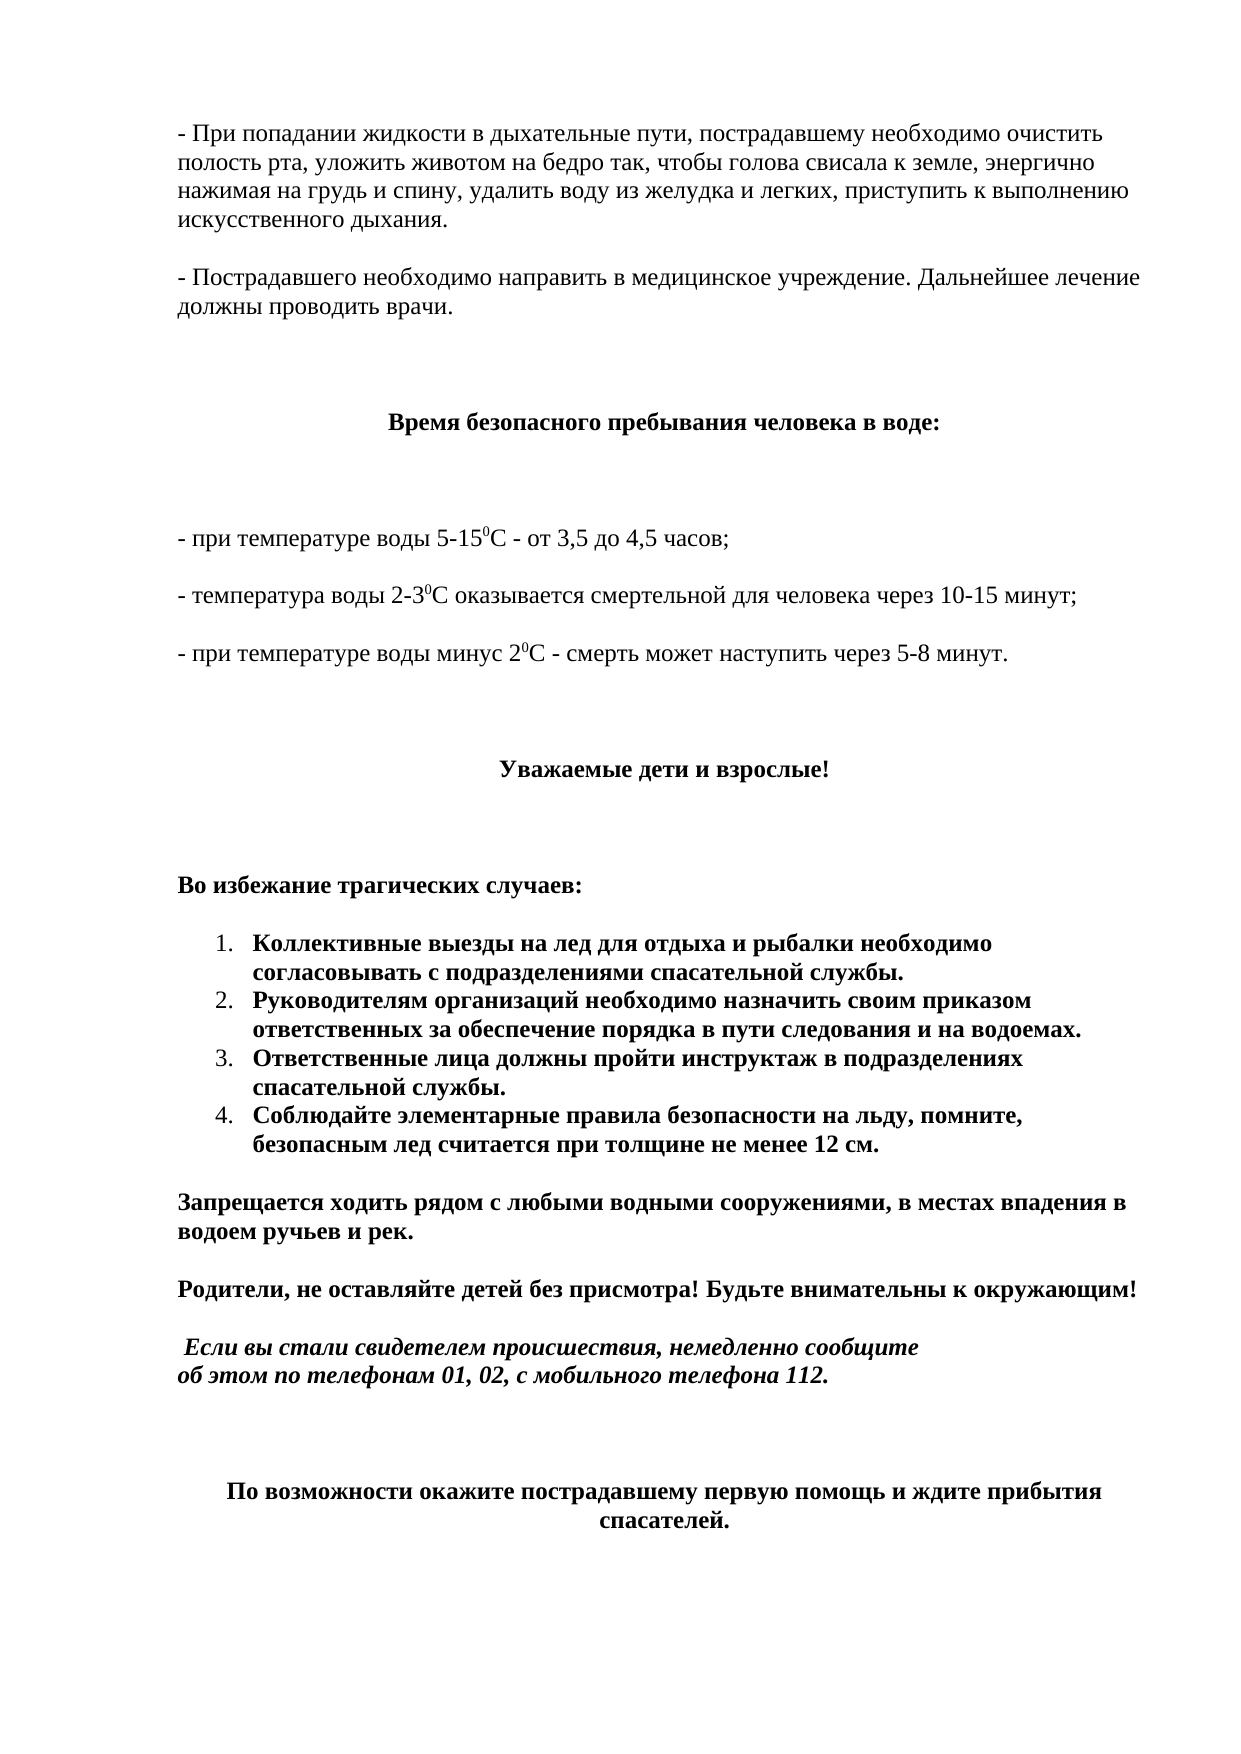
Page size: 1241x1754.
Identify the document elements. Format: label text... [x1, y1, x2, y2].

list Соблюдайте элементарные правила безопасности на льду, помните, безопасным лед считается при толщине не менее 12 см. [215, 1101, 1152, 1158]
text По возможности окажите пострадавшему первую помощь и ждите прибытия спасателей. [177, 1476, 1152, 1534]
text - Пострадавшего необходимо направить в медицинское учреждение. Дальнейшее лечение должны проводить врачи. [177, 262, 1152, 320]
text Во избежание трагических случаев: [177, 870, 1152, 899]
list Руководителям организаций необходимо назначить своим приказом ответственных за обеспечение порядка в пути следования и на водоемах. [215, 986, 1152, 1043]
list Коллективные выезды на лед для отдыха и рыбалки необходимо согласовывать с подразделениями спасательной службы. [215, 928, 1152, 986]
text - температура воды 2-30С оказывается смертельной для человека через 10-15 минут; [177, 581, 1152, 609]
text Время безопасного пребывания человека в воде: [177, 407, 1152, 436]
text - При попадании жидкости в дыхательные пути, пострадавшему необходимо очистить полость рта, уложить животом на бедро так, чтобы голова свисала к земле, энергично нажимая на грудь и спину, удалить воду из желудка и легких, приступить к выполнению искусственного дыхания. [177, 118, 1152, 233]
text Запрещается ходить рядом с любыми водными сооружениями, в местах впадения в водоем ручьев и рек. [177, 1187, 1152, 1245]
text Родители, не оставляйте детей без присмотра! Будьте внимательны к окружающим! [177, 1274, 1152, 1303]
text - при температуре воды 5-150С - от 3,5 до 4,5 часов; [177, 523, 1152, 551]
text Уважаемые дети и взрослые! [177, 754, 1152, 783]
list Ответственные лица должны пройти инструктаж в подразделениях спасательной службы. [215, 1043, 1152, 1101]
text - при температуре воды минус 20С - смерть может наступить через 5-8 минут. [177, 638, 1152, 667]
text Если вы стали свидетелем происшествия, немедленно сообщите об этом по телефонам 01, 02, с мобильного телефона 112. [177, 1332, 1152, 1389]
